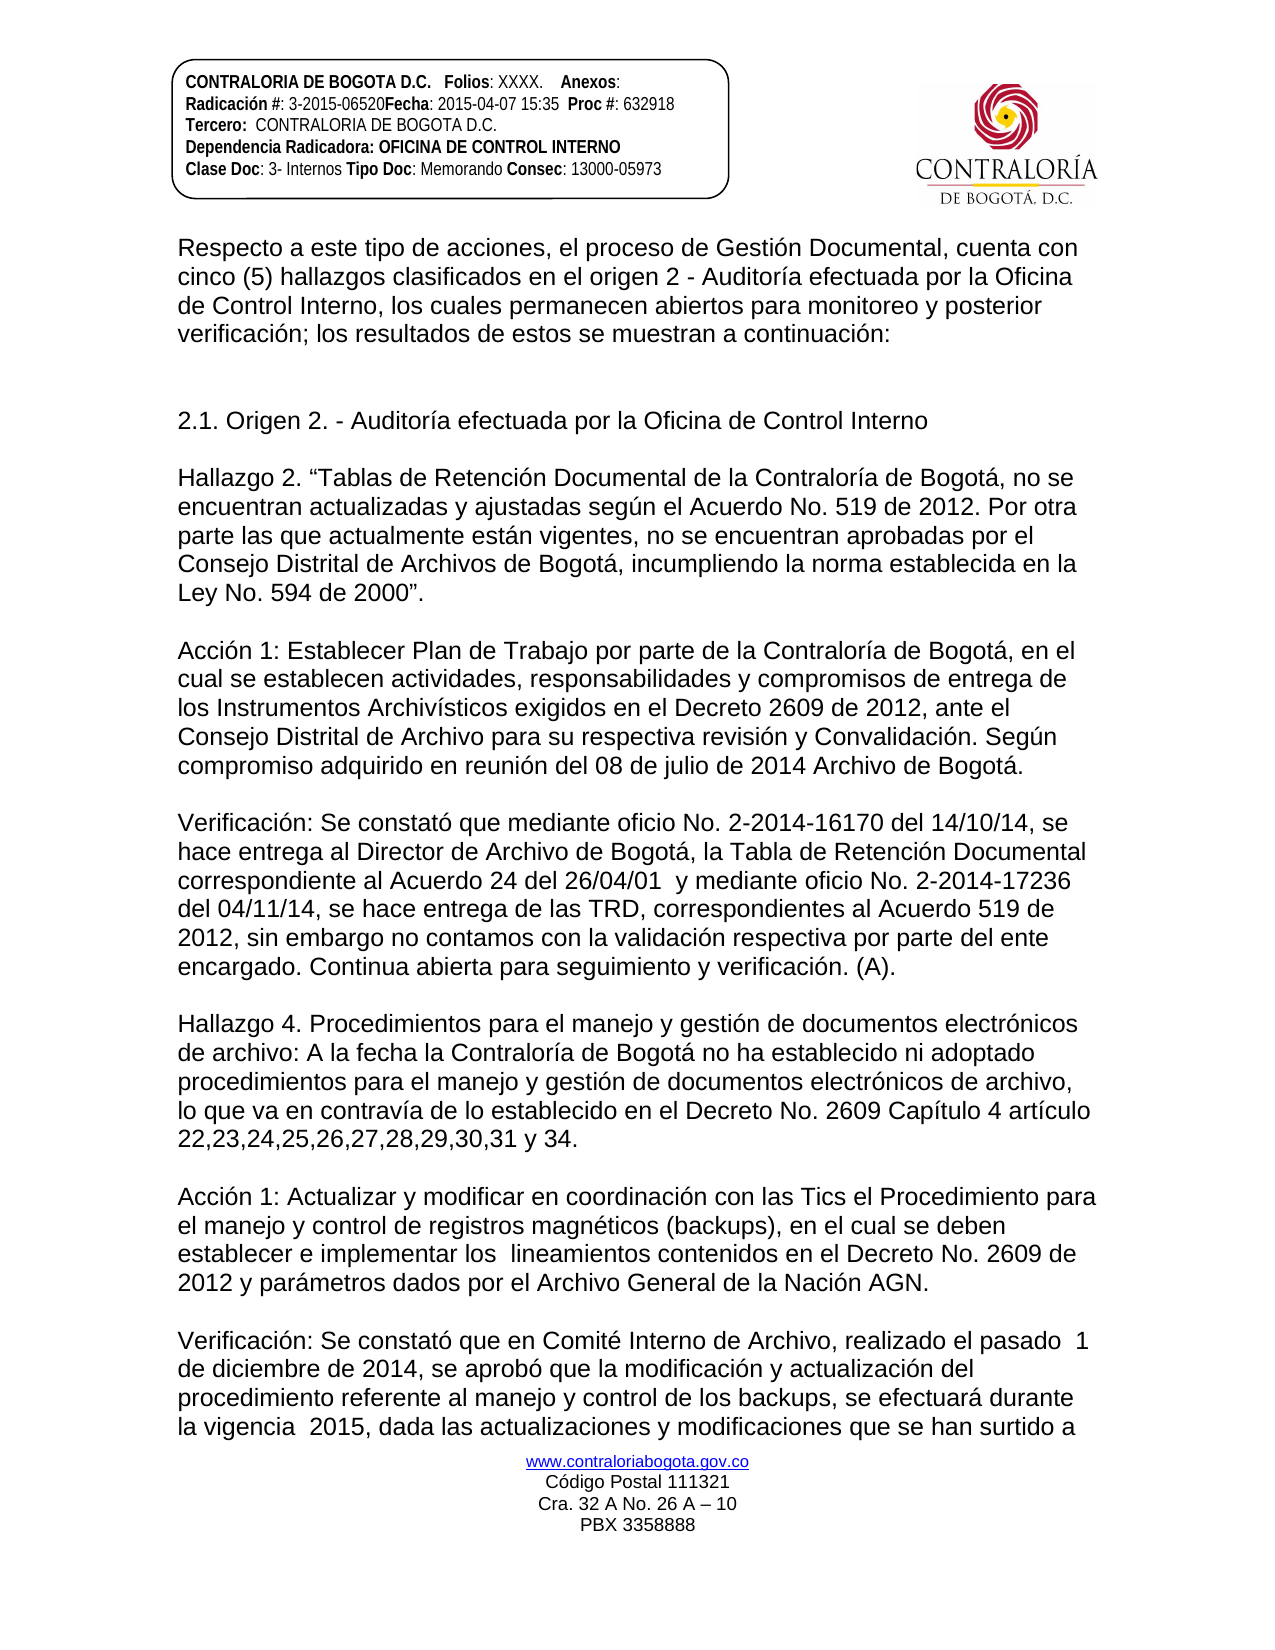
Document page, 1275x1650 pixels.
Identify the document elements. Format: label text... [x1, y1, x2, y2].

text Acción 1: Establecer Plan de Trabajo por parte de la Contraloría de Bogotá, en el cual se establecen actividades, responsabilidades y compromisos de entrega de los Instrumentos Archivísticos exigidos en el Decreto 2609 de 2012, ante el Consejo Distrital de Archivo para su respectiva revisión y Convalidación. Según compromiso adquirido en reunión del 08 de julio de 2014 Archivo de Bogotá. [177, 636, 1098, 779]
picture [916, 84, 1098, 205]
text Hallazgo 2. “Tablas de Retención Documental de la Contraloría de Bogotá, no se encuentran actualizadas y ajustadas según el Acuerdo No. 519 de 2012. Por otra parte las que actualmente están vigentes, no se encuentran aprobadas por el Consejo Distrital de Archivos de Bogotá, incumpliendo la norma establecida en la Ley No. 594 de 2000”. [177, 463, 1098, 607]
text Acción 1: Actualizar y modificar en coordinación con las Tics el Procedimiento para el manejo y control de registros magnéticos (backups), en el cual se deben establecer e implementar los lineamientos contenidos en el Decreto No. 2609 de 2012 y parámetros dados por el Archivo General de la Nación AGN. [177, 1182, 1098, 1297]
text 2.1. Origen 2. - Auditoría efectuada por la Oficina de Control Interno [177, 406, 1098, 434]
text Verificación: Se constató que mediante oficio No. 2-2014-16170 del 14/10/14, se hace entrega al Director de Archivo de Bogotá, la Tabla de Retención Documental correspondiente al Acuerdo 24 del 26/04/01 y mediante oficio No. 2-2014-17236 del 04/11/14, se hace entrega de las TRD, correspondientes al Acuerdo 519 de 2012, sin embargo no contamos con la validación respectiva por parte del ente encargado. Continua abierta para seguimiento y verificación. (A). [177, 808, 1098, 981]
text Respecto a este tipo de acciones, el proceso de Gestión Documental, cuenta con cinco (5) hallazgos clasificados en el origen 2 - Auditoría efectuada por la Oficina de Control Interno, los cuales permanecen abiertos para monitoreo y posterior verificación; los resultados de estos se muestran a continuación: [177, 233, 1098, 348]
text Hallazgo 4. Procedimientos para el manejo y gestión de documentos electrónicos de archivo: A la fecha la Contraloría de Bogotá no ha establecido ni adoptado procedimientos para el manejo y gestión de documentos electrónicos de archivo, lo que va en contravía de lo establecido en el Decreto No. 2609 Capítulo 4 artículo 22,23,24,25,26,27,28,29,30,31 y 34. [177, 1009, 1098, 1153]
